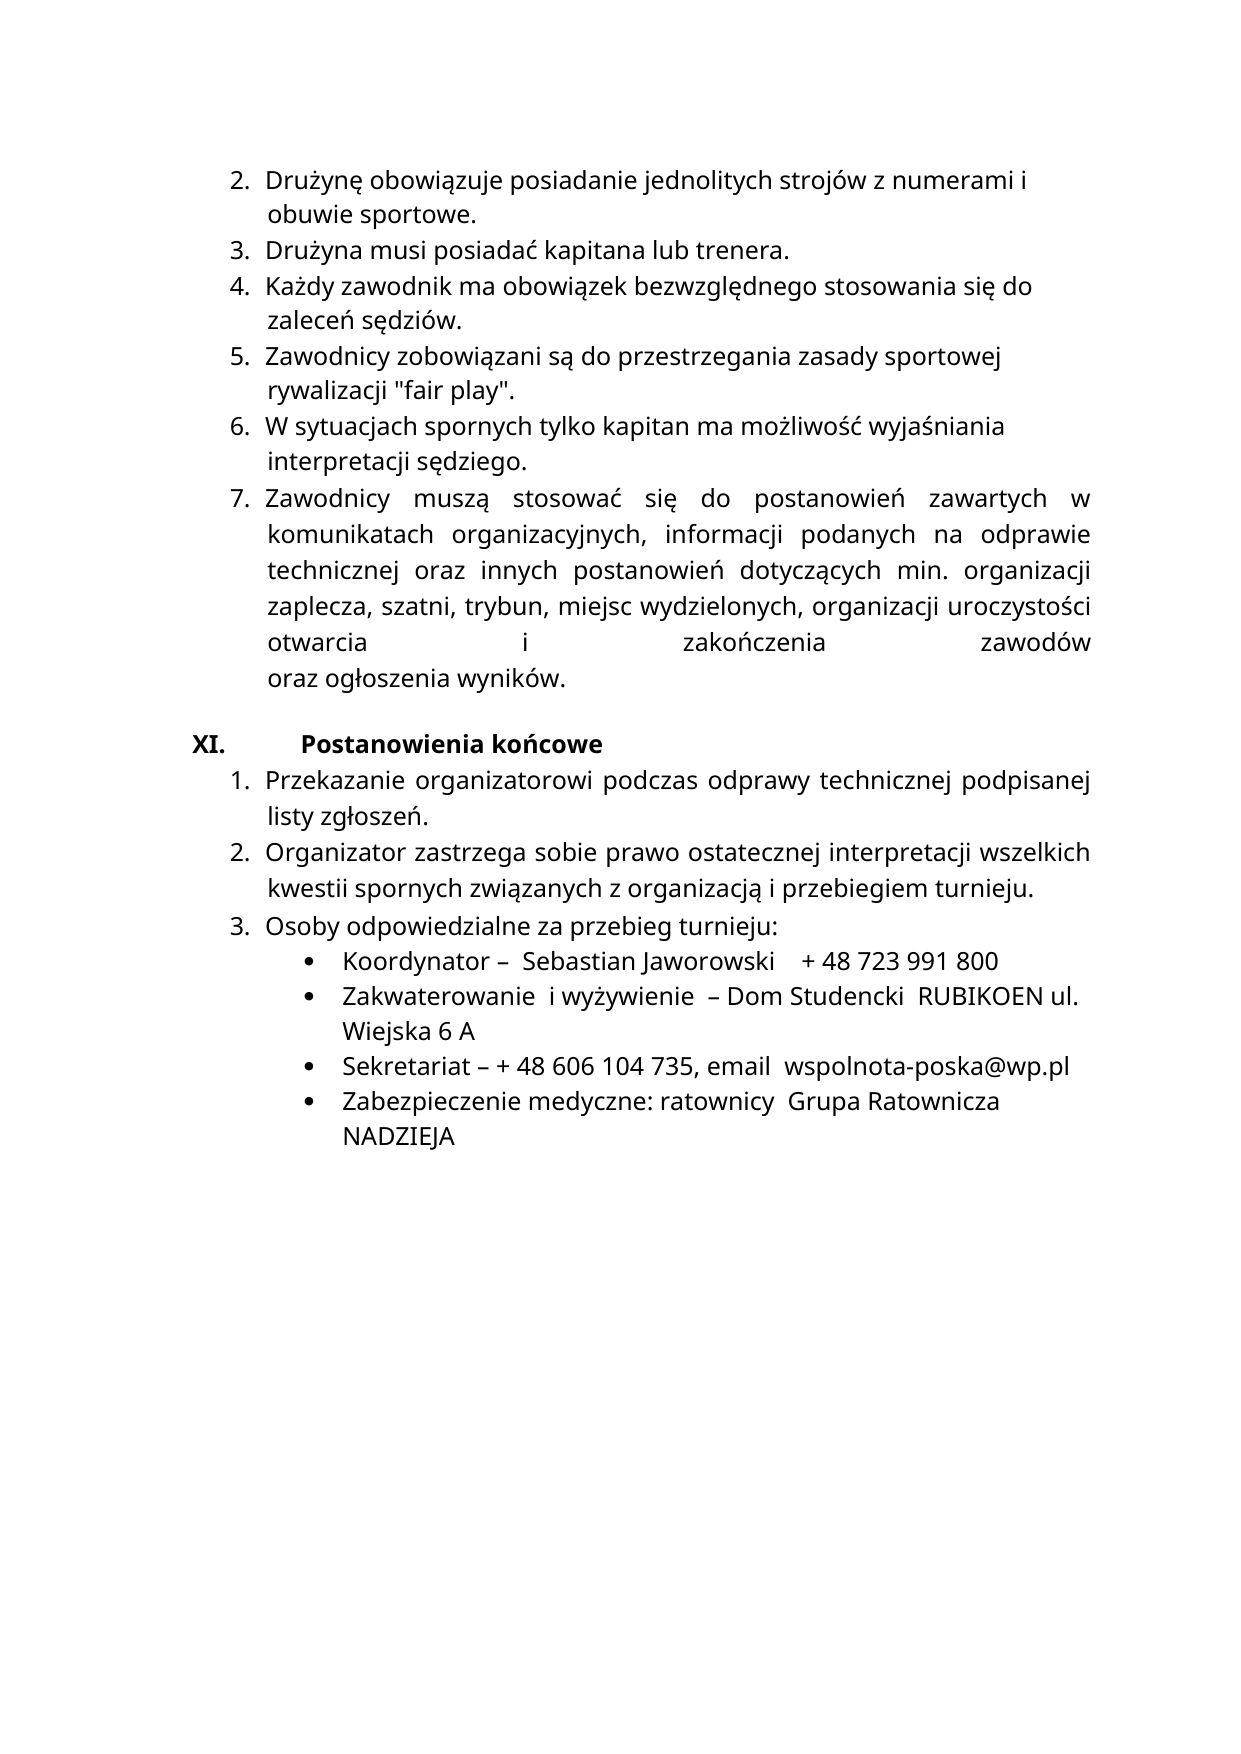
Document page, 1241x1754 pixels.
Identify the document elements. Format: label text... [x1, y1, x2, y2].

list Zawodnicy zobowiązani są do przestrzegania zasady sportowej rywalizacji "fair play". [229, 339, 1094, 407]
list Drużyna musi posiadać kapitana lub trenera. [229, 233, 1094, 267]
list Każdy zawodnik ma obowiązek bezwzględnego stosowania się do zaleceń sędziów. [229, 269, 1094, 337]
list Zawodnicy muszą stosować się do postanowień zawartych w komunikatach organizacyjnych, informacji podanych na odprawie technicznej oraz innych postanowień dotyczących min. organizacji zaplecza, szatni, trybun, miejsc wydzielonych, organizacji uroczystości otwarcia i zakończenia zawodów oraz ogłoszenia wyników. [229, 481, 1092, 695]
list Koordynator – Sebastian Jaworowski + 48 723 991 800 [304, 944, 1092, 978]
list Przekazanie organizatorowi podczas odprawy technicznej podpisanej listy zgłoszeń. [229, 763, 1092, 833]
list Zakwaterowanie i wyżywienie – Dom Studencki RUBIKOEN ul. Wiejska 6 A [304, 979, 1092, 1048]
list Sekretariat – + 48 606 104 735, email wspolnota-poska@wp.pl [304, 1049, 1092, 1083]
text XI. Postanowienia końcowe [192, 726, 1094, 760]
list W sytuacjach spornych tylko kapitan ma możliwość wyjaśniania interpretacji sędziego. [229, 409, 1094, 477]
list Drużynę obowiązuje posiadanie jednolitych strojów z numerami i obuwie sportowe. [229, 162, 1094, 231]
list Osoby odpowiedzialne za przebieg turnieju: [229, 909, 1092, 943]
list Organizator zastrzega sobie prawo ostatecznej interpretacji wszelkich kwestii spornych związanych z organizacją i przebiegiem turnieju. [229, 834, 1092, 904]
list Zabezpieczenie medyczne: ratownicy Grupa Ratownicza NADZIEJA [304, 1084, 1092, 1153]
